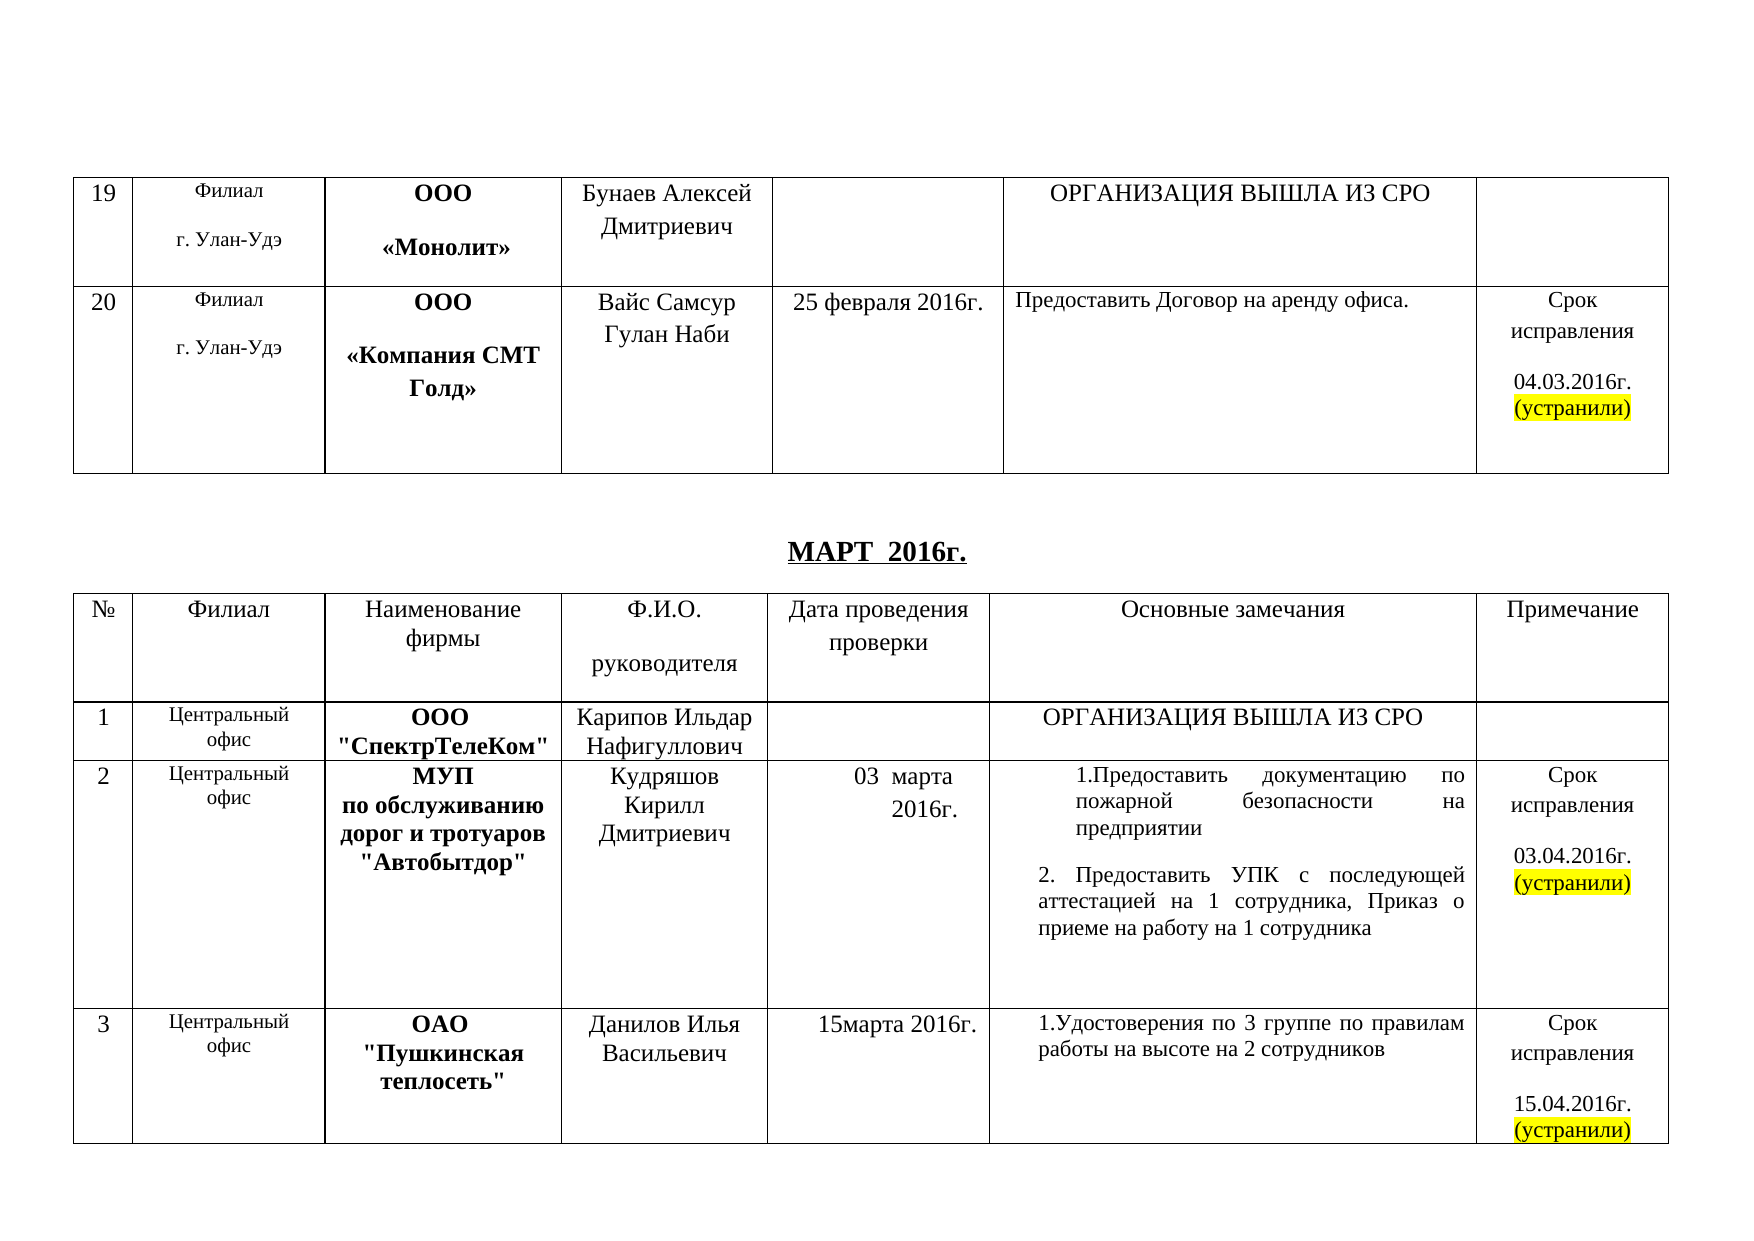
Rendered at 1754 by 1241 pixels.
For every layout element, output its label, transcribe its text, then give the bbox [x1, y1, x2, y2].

table_cell 3 [74, 1009, 132, 1143]
table_cell Центральный офис [133, 703, 324, 760]
table_cell Кудряшов Кирилл Дмитриевич [562, 761, 767, 1008]
table_cell ОРГАНИЗАЦИЯ ВЫШЛА ИЗ СРО [1004, 178, 1476, 286]
table_cell 1.Предоставить документацию по пожарной безопасности на предприятии 2. Предоставить УПК с последующей аттестацией на 1 сотрудника, Приказ о приеме на работу на 1 сотрудника [990, 761, 1476, 1008]
table_cell Вайс Самсур Гулан Наби [562, 287, 772, 473]
table_cell Филиал г. Улан-Удэ [133, 287, 324, 473]
table_cell Срок исправления 04.03.2016г. (устранили) [1477, 287, 1668, 473]
table_cell ООО "СпектрТелеКом" [326, 703, 561, 760]
table_cell ООО «Компания СМТ Голд» [326, 287, 561, 473]
table_cell 19 [74, 178, 132, 286]
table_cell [326, 1009, 561, 1143]
table_header Примечание [1477, 594, 1668, 701]
table_cell Центральный офис [133, 761, 324, 1008]
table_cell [1477, 1009, 1668, 1143]
table_cell Бунаев Алексей Дмитриевич [562, 178, 772, 286]
table_header Наименование фирмы [326, 594, 561, 701]
table_cell 2 [74, 761, 132, 1008]
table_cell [990, 1009, 1476, 1143]
table_cell марта 2016г. [768, 761, 989, 1008]
table_cell 20 [74, 287, 132, 473]
table_cell Предоставить Договор на аренду офиса. [1004, 287, 1476, 473]
table_cell 15марта 2016г. [768, 1009, 989, 1143]
table_header Ф.И.О. руководителя [562, 594, 767, 701]
table_cell ООО «Монолит» [326, 178, 561, 286]
table_cell МУП по обслуживанию дорог и тротуаров "Автобытдор" [326, 761, 561, 1008]
table_cell [1477, 703, 1668, 760]
table_cell ОРГАНИЗАЦИЯ ВЫШЛА ИЗ СРО [990, 703, 1476, 760]
table_header Основные замечания [990, 594, 1476, 701]
table_cell [773, 178, 1003, 286]
table_cell [1477, 178, 1668, 286]
table_header Дата проведения проверки [768, 594, 989, 701]
table_cell 1 [74, 703, 132, 760]
table_cell Срок исправления 03.04.2016г. (устранили) [1477, 761, 1668, 1008]
table_cell Карипов Ильдар Нафигуллович [562, 703, 767, 760]
table_header Филиал [133, 594, 324, 701]
text МАРТ 2016г. [118, 534, 1636, 567]
table_header № [74, 594, 132, 701]
table_cell 25 февраля 2016г. [773, 287, 1003, 473]
table_cell [768, 703, 989, 760]
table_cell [562, 1009, 767, 1143]
table_cell Центральный офис [133, 1009, 324, 1143]
table_cell Филиал г. Улан-Удэ [133, 178, 324, 286]
